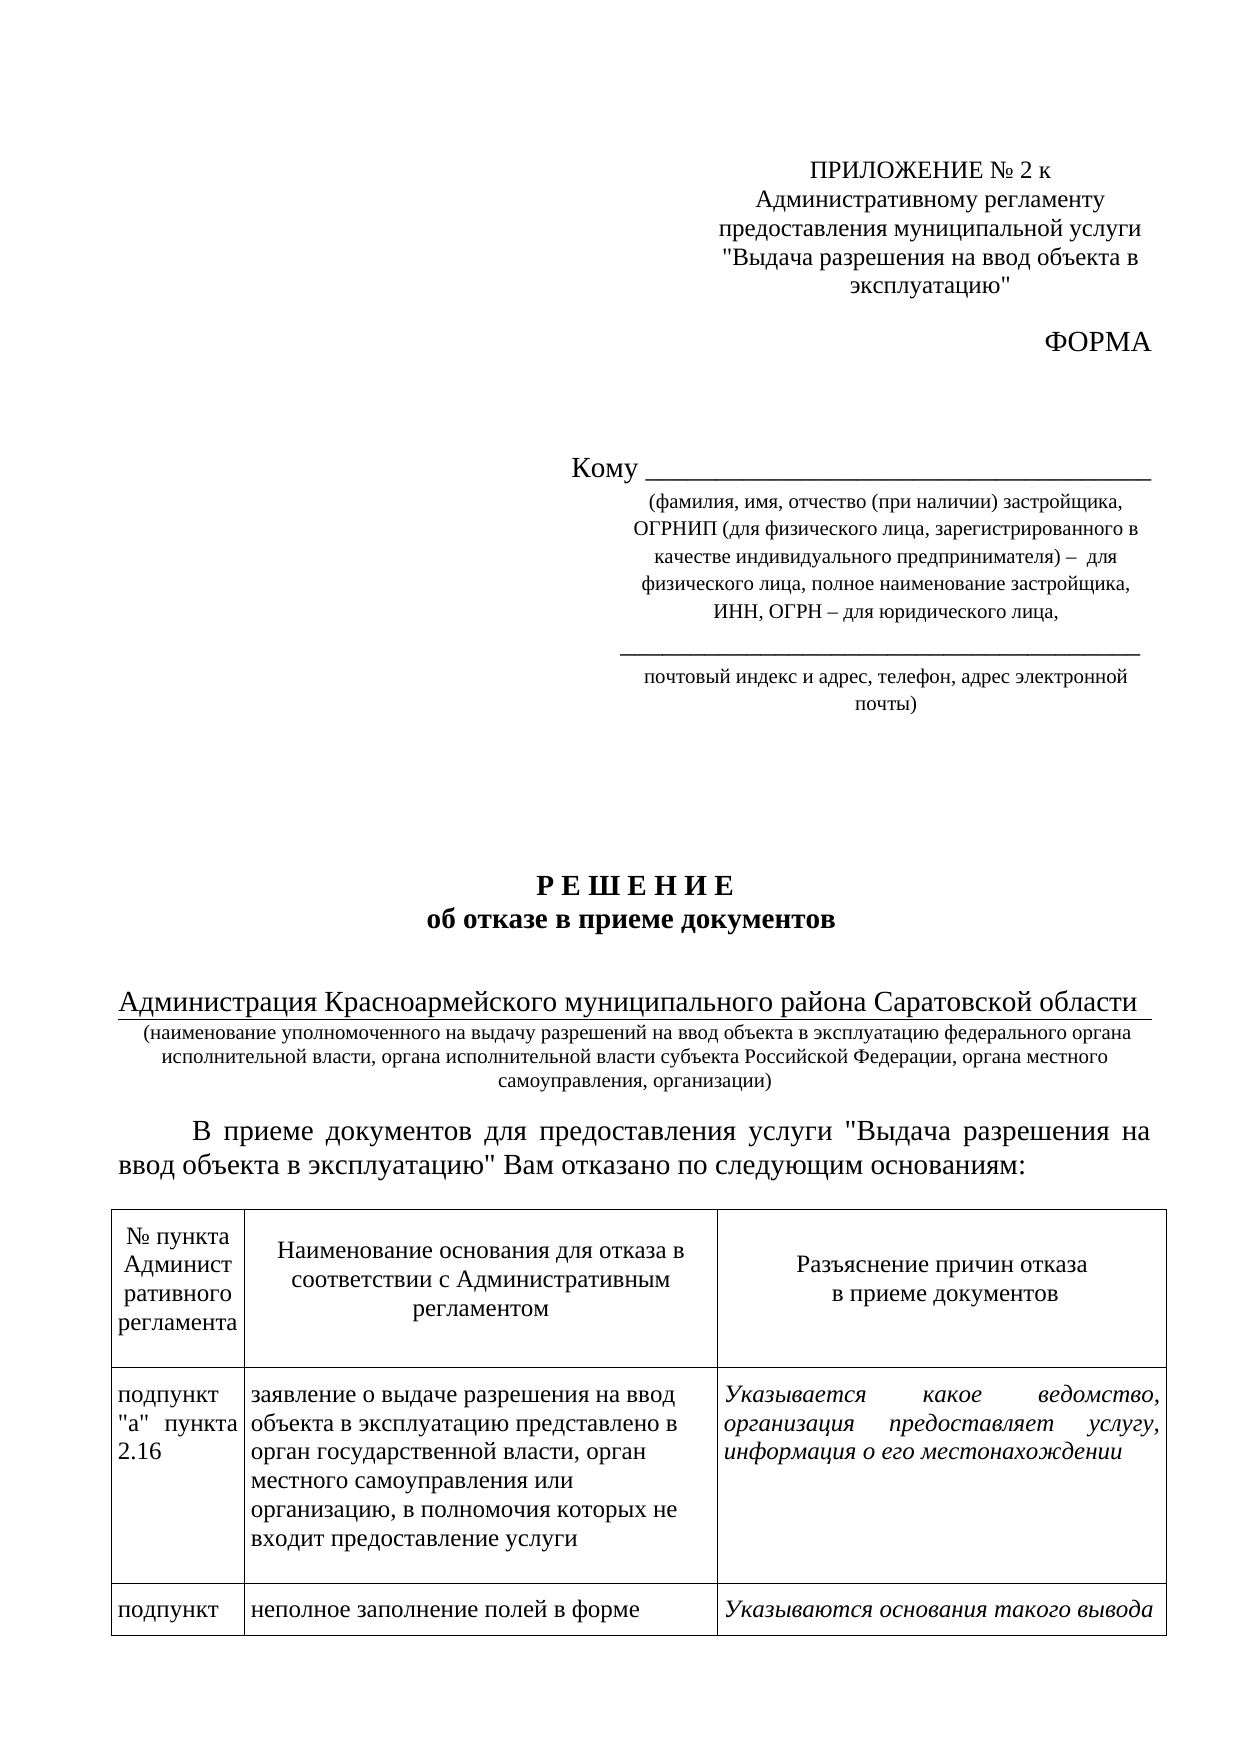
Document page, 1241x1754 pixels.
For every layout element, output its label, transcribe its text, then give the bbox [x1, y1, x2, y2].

text (фамилия, имя, отчество (при наличии) застройщика, ОГРНИП (для физического лица, зарегистрированного в качестве индивидуального предпринимателя) – для физического лица, полное наименование застройщика, ИНН, ОГРН – для юридического лица, [620, 488, 1152, 623]
text _____________________________________ [620, 627, 1152, 659]
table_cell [718, 1584, 1166, 1635]
text почтовый индекс и адрес, телефон, адрес электронной почты) [620, 664, 1152, 715]
text ФОРМА [709, 324, 1152, 358]
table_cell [245, 1584, 717, 1635]
text Р Е Ш Е Н И Е об отказе в приеме документов [118, 868, 1152, 963]
text (наименование уполномоченного на выдачу разрешений на ввод объекта в эксплуатацию федерального органа исполнительной власти, органа исполнительной власти субъекта Российской Федерации, органа местного самоуправления, организации) [118, 1020, 1152, 1092]
table_header Наименование основания для отказа в соответствии с Административным регламентом [245, 1210, 717, 1367]
table_header Разъяснение причин отказа в приеме документов [718, 1210, 1166, 1367]
text Кому ____________________________________ [118, 450, 1152, 483]
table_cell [112, 1584, 244, 1635]
table_header № пунктаАдминистративного регламента [112, 1210, 244, 1367]
text ПРИЛОЖЕНИЕ № 2 к Административному регламенту предоставления муниципальной услуги "Выдача разрешения на ввод объекта в эксплуатацию" [709, 156, 1152, 299]
table_cell Указывается какое ведомство, организация предоставляет услугу, информация о его местонахождении [718, 1368, 1166, 1583]
table_cell подпункт "а" пункта 2.16 [112, 1368, 244, 1583]
text В приеме документов для предоставления услуги "Выдача разрешения на ввод объекта в эксплуатацию" Вам отказано по следующим основаниям: [118, 1113, 1152, 1180]
table_cell заявление о выдаче разрешения на ввод объекта в эксплуатацию представлено в орган государственной власти, орган местного самоуправления или организацию, в полномочия которых не входит предоставление услуги [245, 1368, 717, 1583]
text Администрация Красноармейского муниципального района Саратовской области [118, 984, 1152, 1019]
